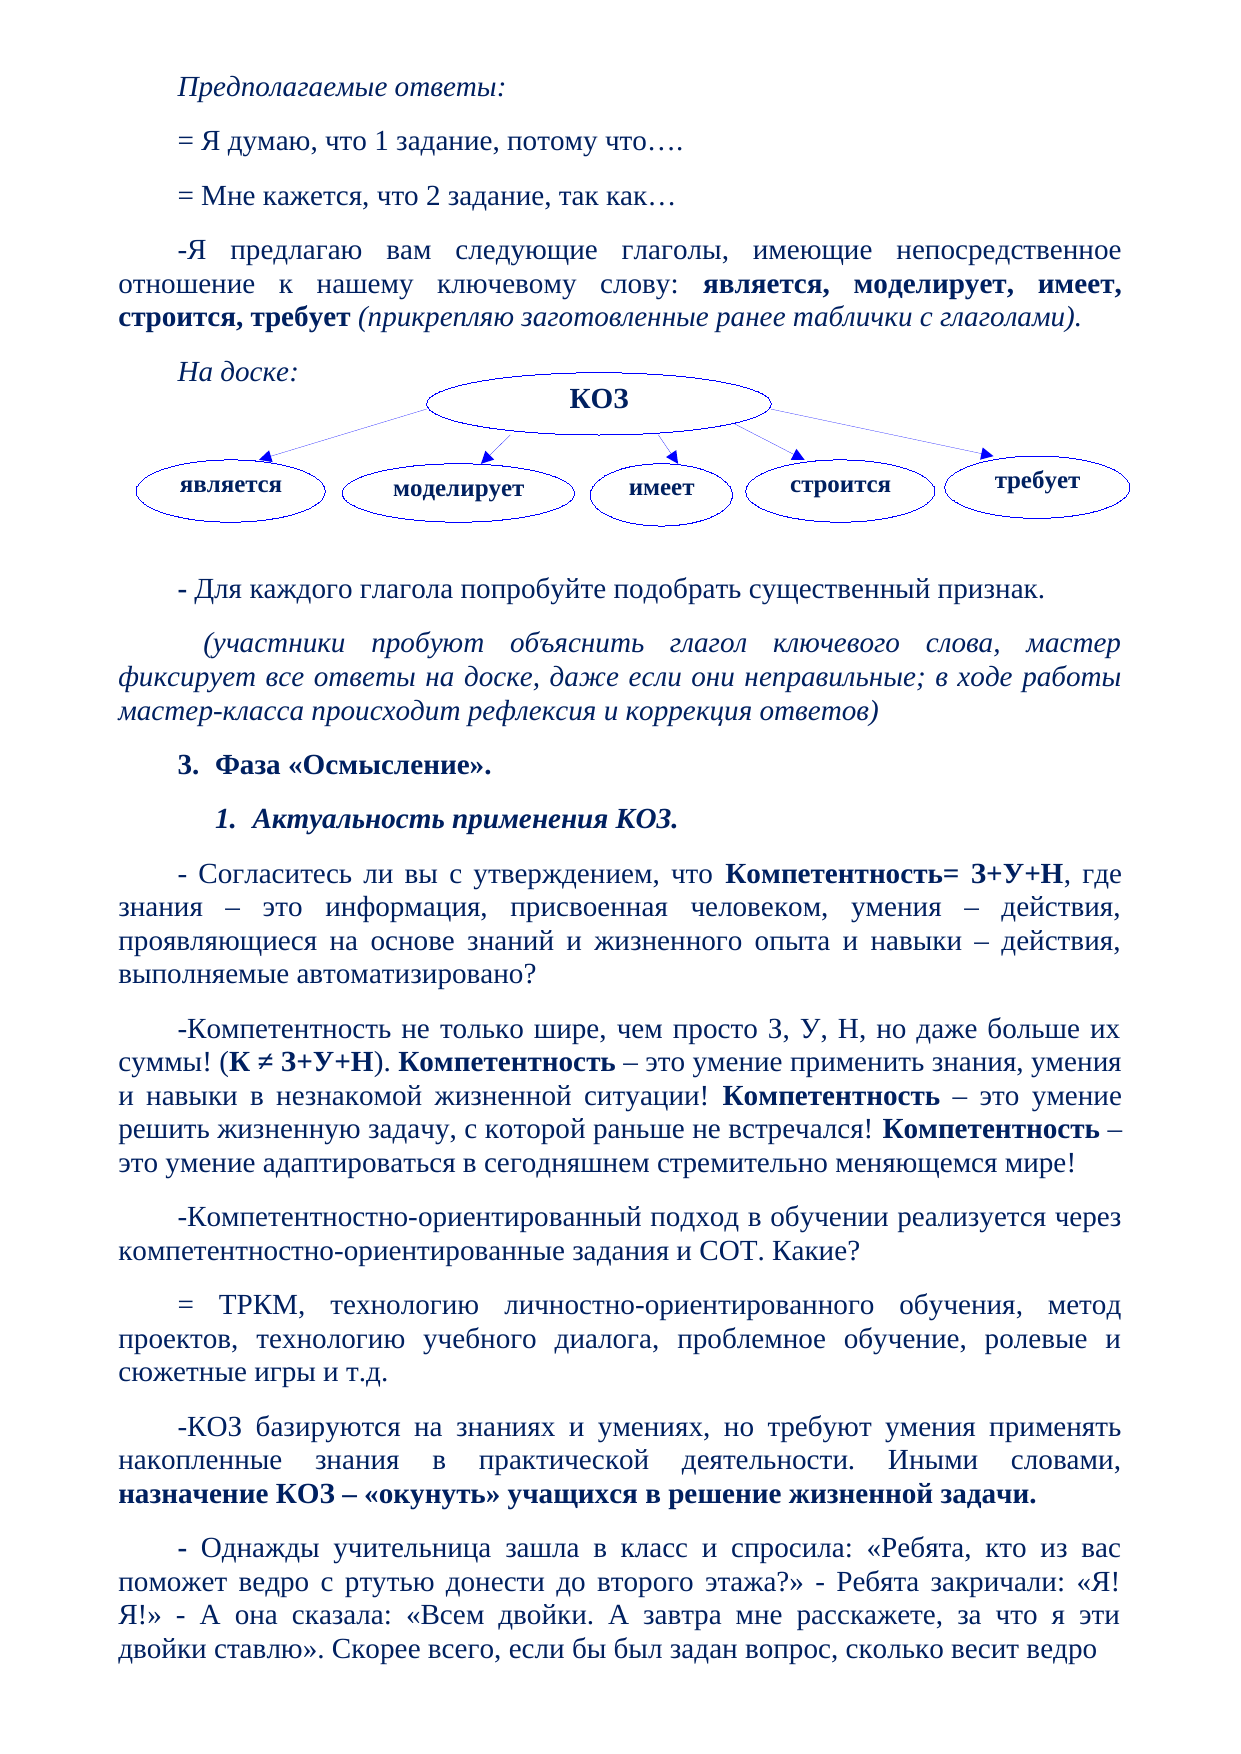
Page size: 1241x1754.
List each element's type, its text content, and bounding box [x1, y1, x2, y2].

text -Компетентность не только шире, чем просто З, У, Н, но даже больше их суммы! (К ≠ З+У+Н). Компетентность – это умение применить знания, умения и навыки в незнакомой жизненной ситуации! Компетентность – это умение решить жизненную задачу, с которой раньше не встречался! Компетентность – это умение адаптироваться в сегодняшнем стремительно меняющемся мире! [118, 1011, 1122, 1178]
list Актуальность применения КОЗ. [215, 801, 1122, 835]
text (участники пробуют объяснить глагол ключевого слова, мастер фиксирует все ответы на доске, даже если они неправильные; в ходе работы мастер-класса происходит рефлексия и коррекция ответов) [118, 626, 1122, 726]
list Фаза «Осмысление». [177, 747, 1122, 781]
text Предполагаемые ответы: [118, 69, 1122, 103]
text -КОЗ базируются на знаниях и умениях, но требуют умения применять накопленные знания в практической деятельности. Иными словами, назначение КОЗ – «окунуть» учащихся в решение жизненной задачи. [118, 1409, 1122, 1509]
text = Мне кажется, что 2 задание, так как… [118, 178, 1122, 211]
text -Я предлагаю вам следующие глаголы, имеющие непосредственное отношение к нашему ключевому слову: является, моделирует, имеет, строится, требует (прикрепляю заготовленные ранее таблички с глаголами). [118, 232, 1122, 333]
text -Компетентностно-ориентированный подход в обучении реализуется через компетентностно-ориентированные задания и СОТ. Какие? [118, 1199, 1122, 1266]
text - Согласитесь ли вы с утверждением, что Компетентность= З+У+Н, где знания – это информация, присвоенная человеком, умения – действия, проявляющиеся на основе знаний и жизненного опыта и навыки – действия, выполняемые автоматизировано? [118, 856, 1122, 990]
text На доске: [118, 354, 1122, 387]
list - Однажды учительница зашла в класс и спросила: «Ребята, кто из вас поможет ведро с ртутью донести до второго этажа?» - Ребята закричали: «Я! Я!» - А она сказала: «Всем двойки. А завтра мне расскажете, за что я эти двойки ставлю». Скорее всего, если бы был задан вопрос, сколько весит ведро [118, 1530, 1122, 1664]
text = ТРКМ, технологию личностно-ориентированного обучения, метод проектов, технологию учебного диалога, проблемное обучение, ролевые и сюжетные игры и т.д. [118, 1287, 1122, 1388]
text = Я думаю, что 1 задание, потому что…. [118, 123, 1122, 157]
text - Для каждого глагола попробуйте подобрать существенный признак. [118, 571, 1122, 605]
